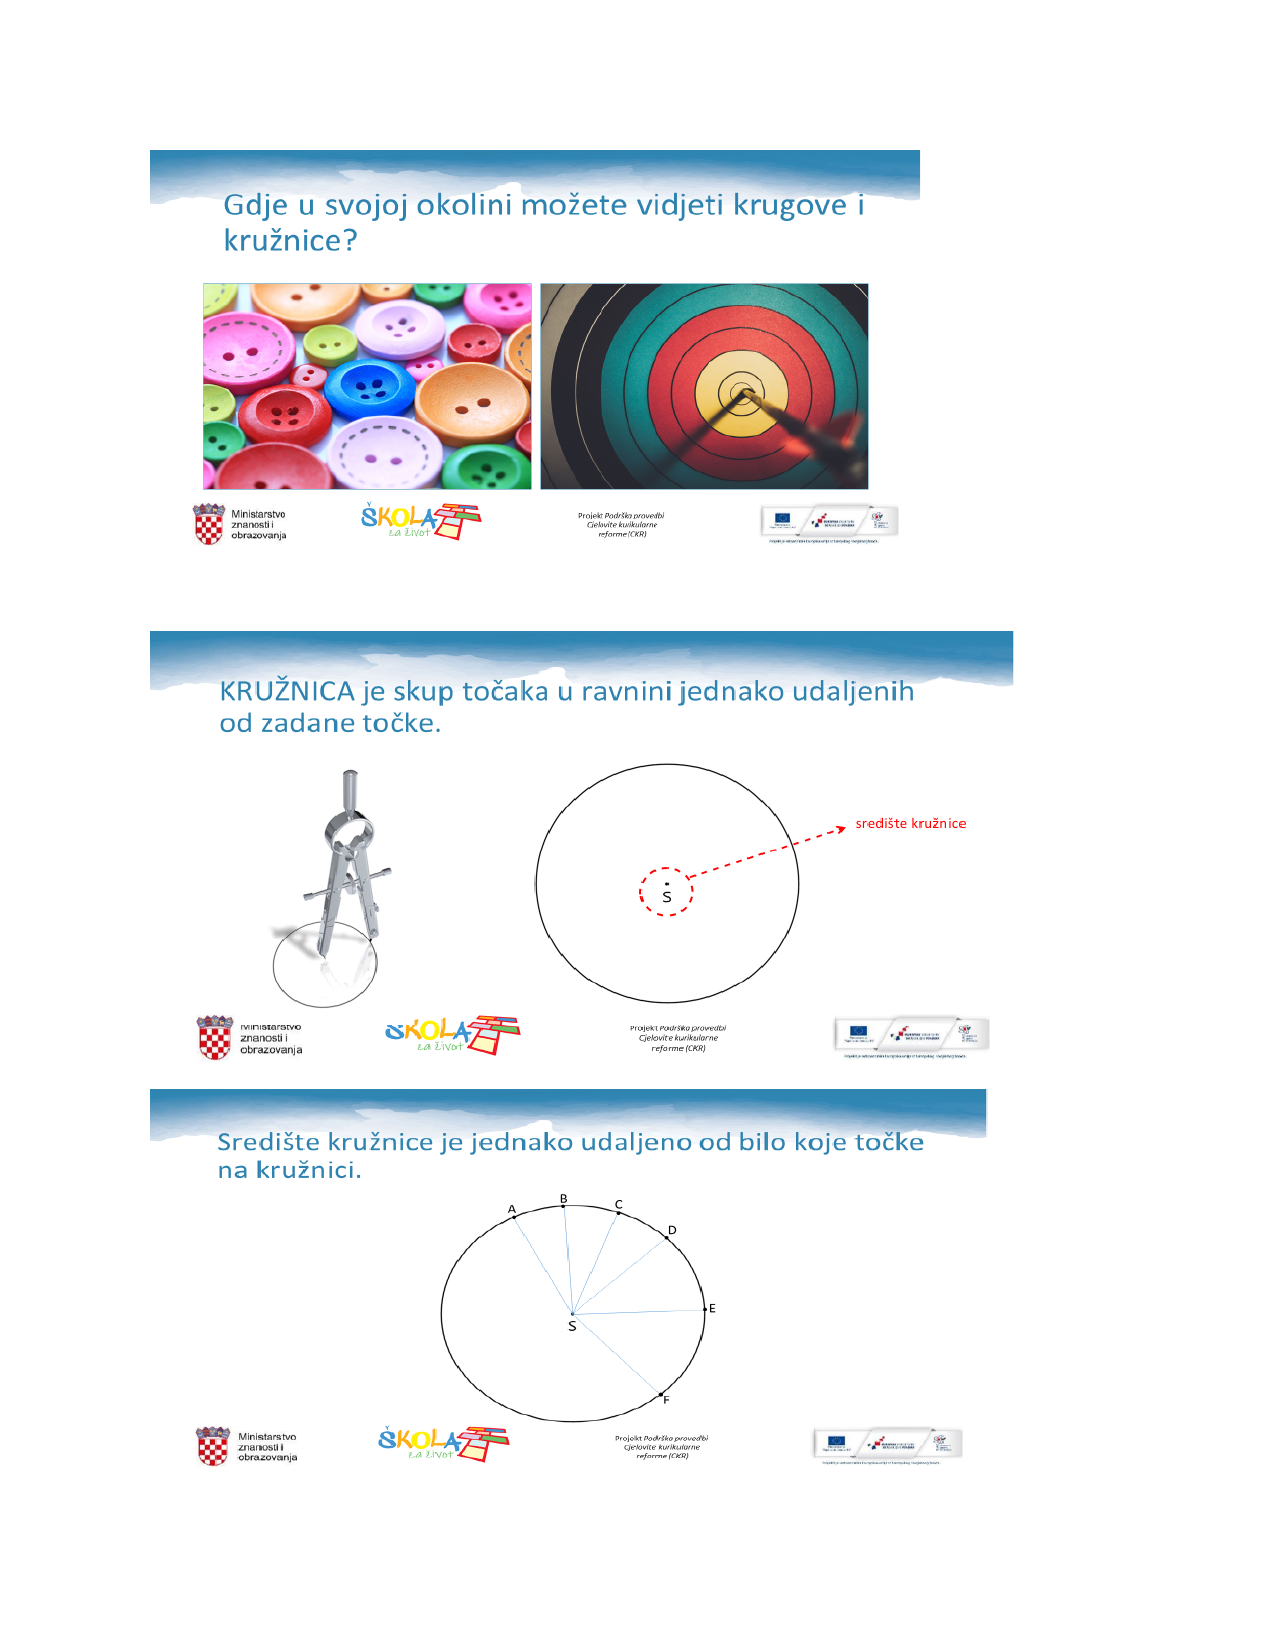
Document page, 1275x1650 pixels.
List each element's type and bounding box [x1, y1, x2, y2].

picture [150, 1089, 988, 1476]
picture [150, 631, 1014, 1071]
picture [150, 150, 921, 555]
